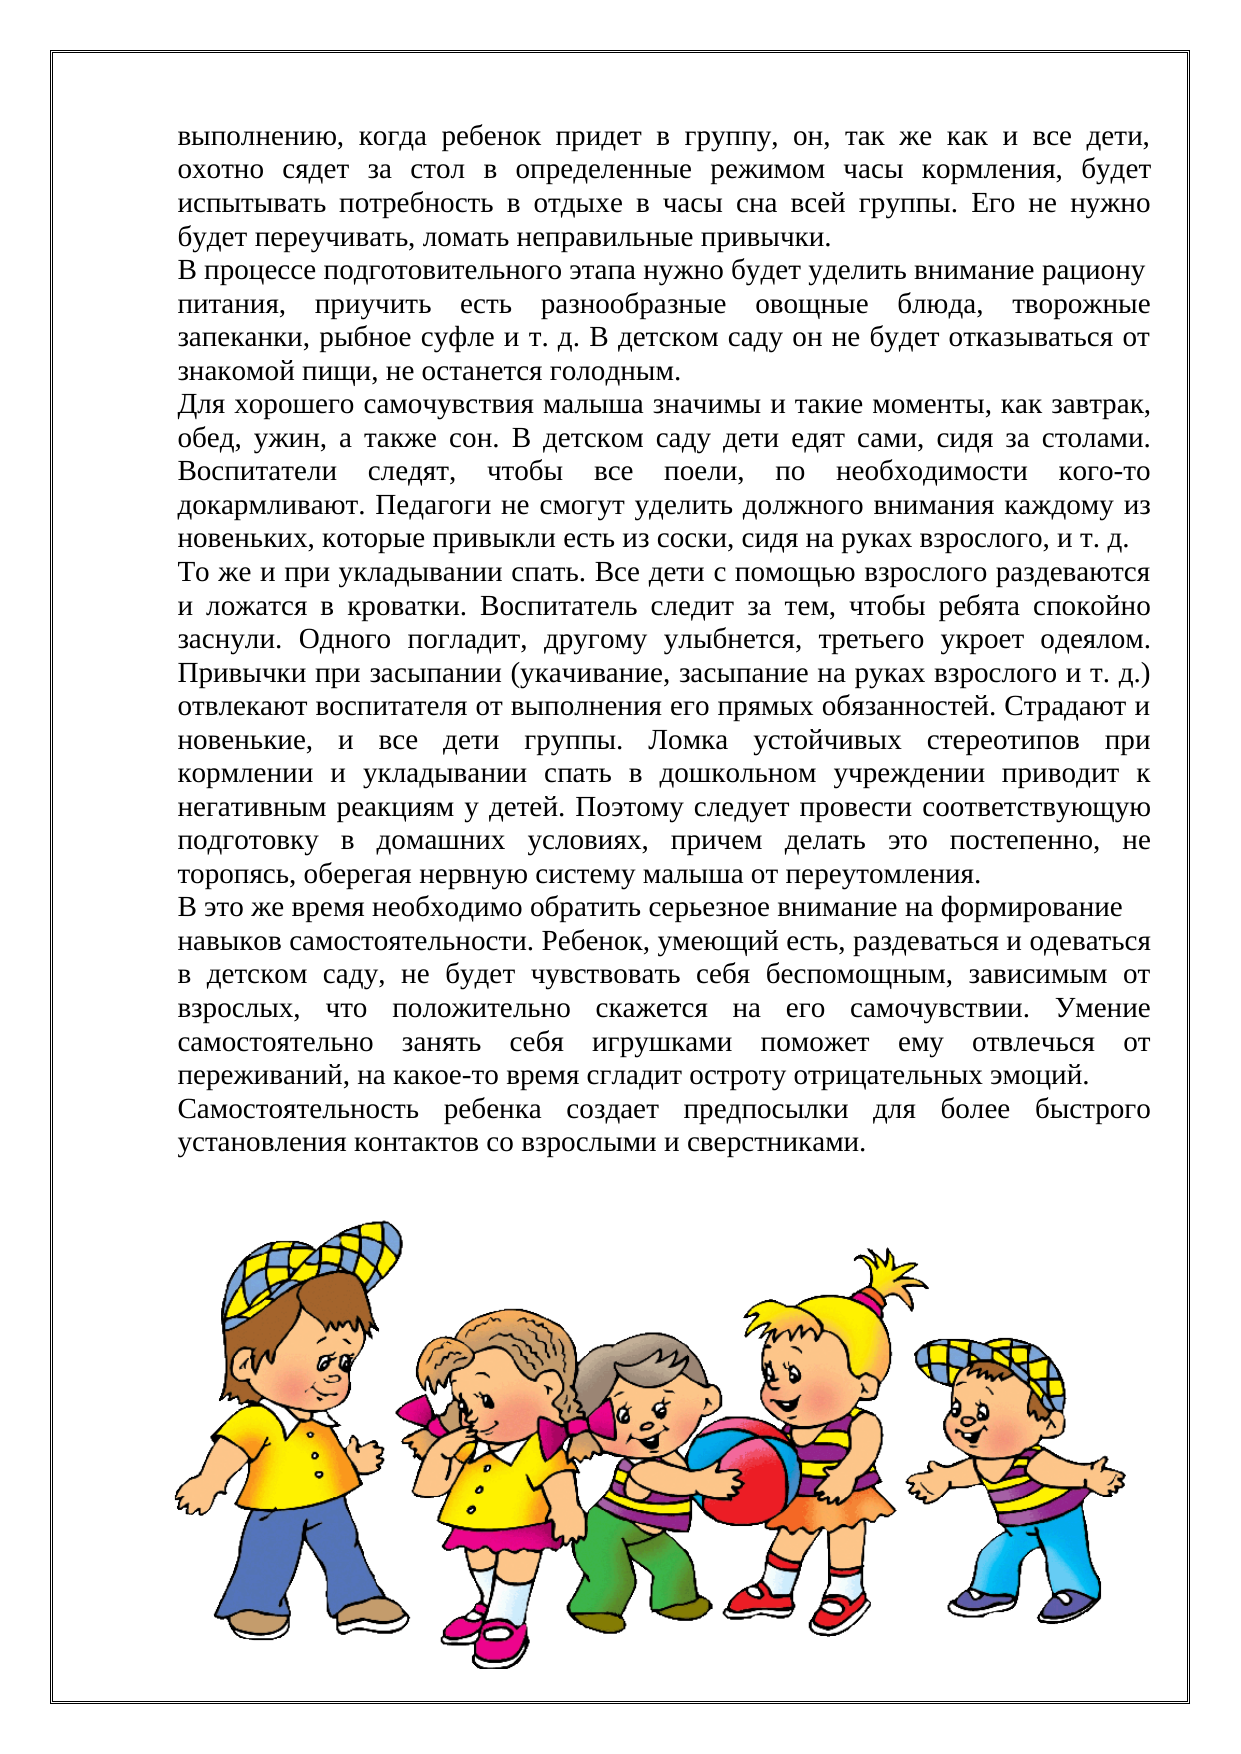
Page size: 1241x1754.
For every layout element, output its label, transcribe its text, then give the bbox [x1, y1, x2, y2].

text В это же время необходимо обратить серьезное внимание на формирование [177, 889, 1152, 923]
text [177, 118, 1152, 252]
text навыков самостоятельности. Ребенок, умеющий есть, раздеваться и одеваться в детском саду, не будет чувствовать себя беспомощным, зависимым от взрослых, что положительно скажется на его самочувствии. Умение самостоятельно занять себя игрушками поможет ему отвлечься от переживаний, на какое-то время сгладит остроту отрицательных эмоций. [177, 923, 1152, 1091]
text питания, приучить есть разнообразные овощные блюда, творожные запеканки, рыбное суфле и т. д. В детском саду он не будет отказываться от знакомой пищи, не останется голодным. [177, 286, 1152, 386]
text Для хорошего самочувствия малыша значимы и такие моменты, как завтрак, обед, ужин, а также сон. В детском саду дети едят сами, сидя за столами. Воспитатели следят, чтобы все поели, по необходимости кого-то докармливают. Педагоги не смогут уделить должного внимания каждому из новеньких, которые привыкли есть из соски, сидя на руках взрослого, и т. д. [177, 386, 1152, 554]
text В процессе подготовительного этапа нужно будет уделить внимание рациону [177, 252, 1152, 286]
picture [170, 1218, 1132, 1669]
text Самостоятельность ребенка создает предпосылки для более быстрого установления контактов со взрослыми и сверстниками. [177, 1091, 1152, 1158]
text То же и при укладывании спать. Все дети с помощью взрослого раздеваются и ложатся в кроватки. Воспитатель следит за тем, чтобы ребята спокойно заснули. Одного погладит, другому улыбнется, третьего укроет одеялом. Привычки при засыпании (укачивание, засыпание на руках взрослого и т. д.) отвлекают воспитателя от выполнения его прямых обязанностей. Страдают и новенькие, и все дети группы. Ломка устойчивых стереотипов при кормлении и укладывании спать в дошкольном учреждении приводит к негативным реакциям у детей. Поэтому следует провести соответствующую подготовку в домашних условиях, причем делать это постепенно, не торопясь, оберегая нервную систему малыша от переутомления. [177, 554, 1152, 889]
